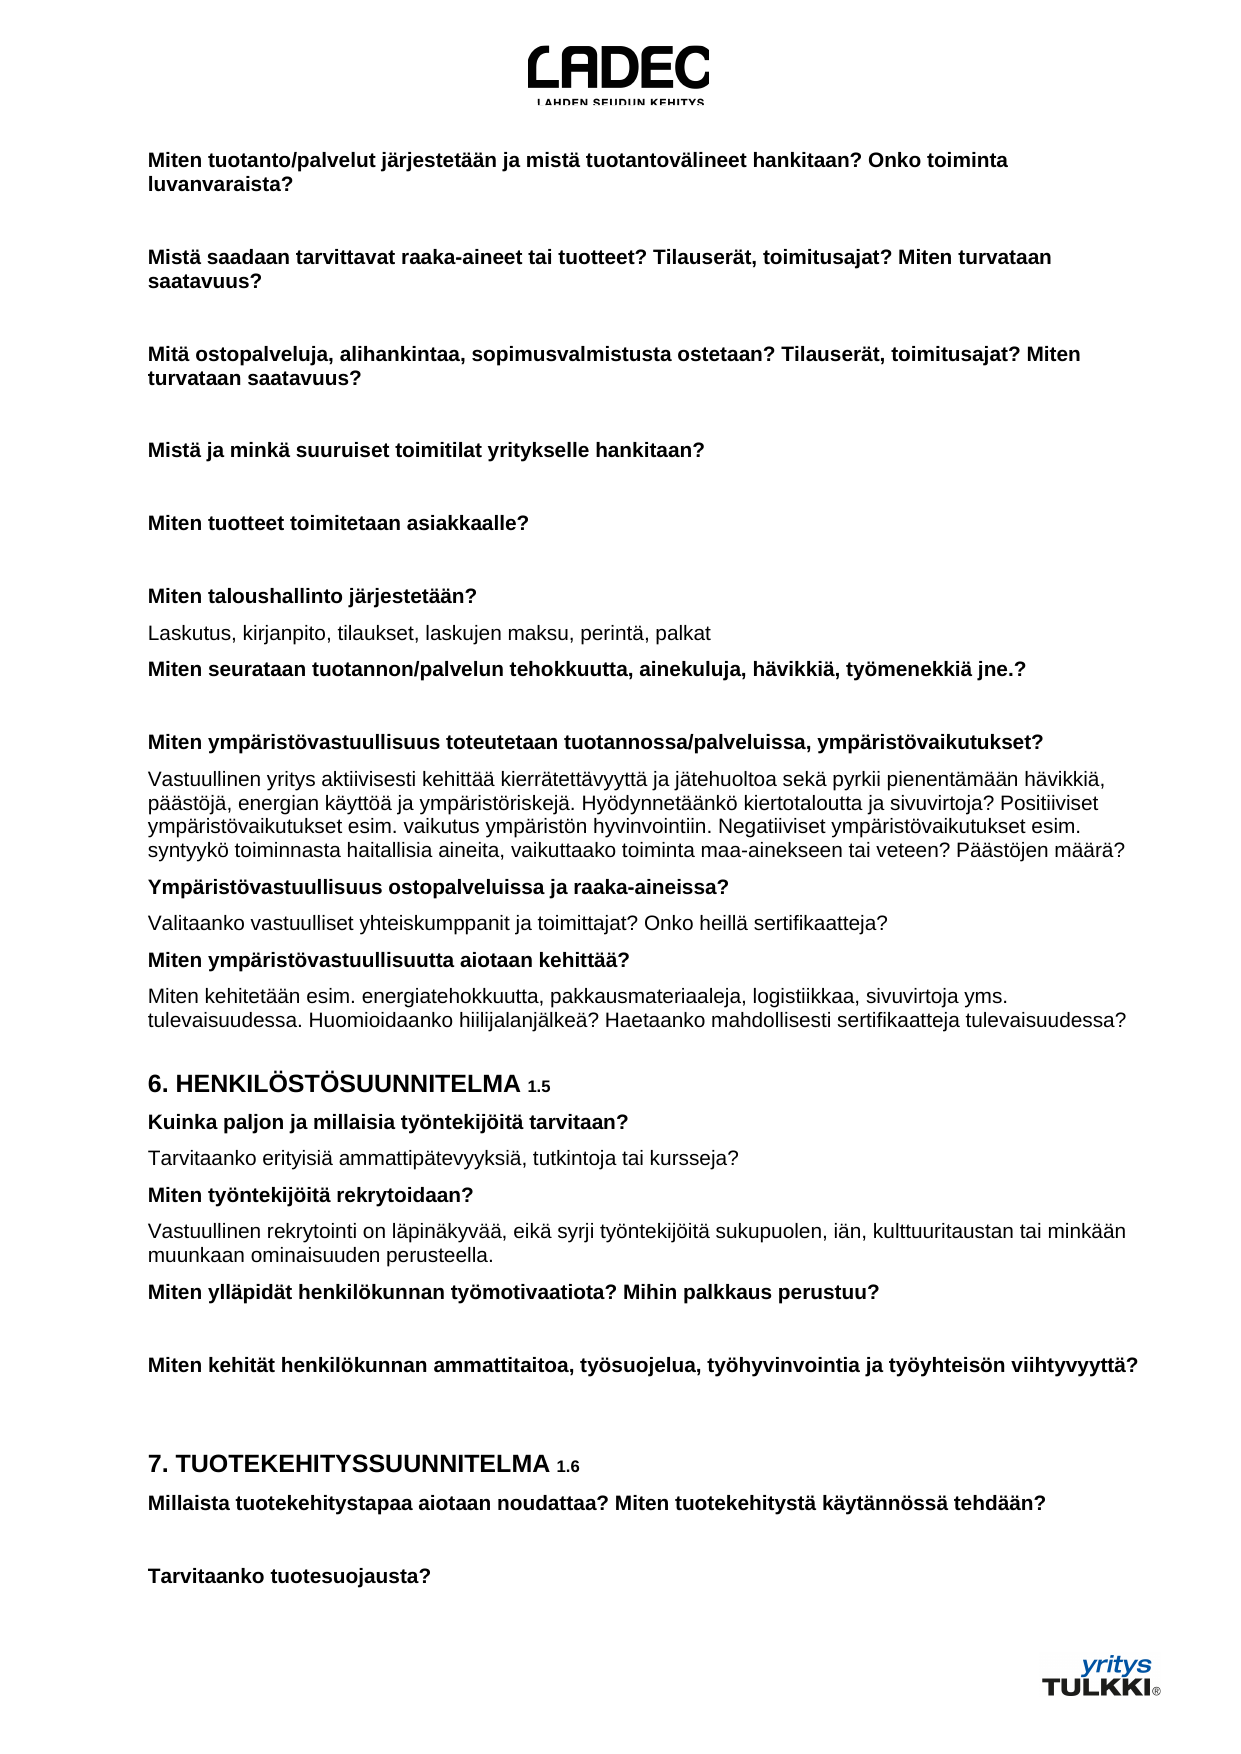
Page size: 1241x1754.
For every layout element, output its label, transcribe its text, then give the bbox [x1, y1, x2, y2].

subtitle Miten tuotanto/palvelut järjestetään ja mistä tuotantovälineet hankitaan? Onko toiminta luvanvaraista? [148, 148, 1152, 196]
text Vastuullinen yritys aktiivisesti kehittää kierrätettävyyttä ja jätehuoltoa sekä pyrkii pienentämään hävikkiä, päästöjä, energian käyttöä ja ympäristöriskejä. Hyödynnetäänkö kiertotaloutta ja sivuvirtoja? Positiiviset ympäristövaikutukset esim. vaikutus ympäristön hyvinvointiin. Negatiiviset ympäristövaikutukset esim. syntyykö toiminnasta haitallisia aineita, vaikuttaako toiminta maa-ainekseen tai veteen? Päästöjen määrä? [148, 766, 1152, 862]
text Vastuullinen rekrytointi on läpinäkyvää, eikä syrji työntekijöitä sukupuolen, iän, kulttuuritaustan tai minkään muunkaan ominaisuuden perusteella. [148, 1219, 1152, 1267]
subtitle Miten seurataan tuotannon/palvelun tehokkuutta, ainekuluja, hävikkiä, työmenekkiä jne.? [148, 657, 1152, 681]
text Tarvitaanko erityisiä ammattipätevyyksiä, tutkintoja tai kursseja? [148, 1146, 1152, 1170]
subtitle Mistä ja minkä suuruiset toimitilat yritykselle hankitaan? [148, 438, 1152, 462]
subtitle Mistä saadaan tarvittavat raaka-aineet tai tuotteet? Tilauserät, toimitusajat? Miten turvataan saatavuus? [148, 244, 1152, 292]
subtitle Miten työntekijöitä rekrytoidaan? [148, 1183, 1152, 1207]
text Laskutus, kirjanpito, tilaukset, laskujen maksu, perintä, palkat [148, 621, 1152, 644]
subtitle Miten ympäristövastuullisuutta aiotaan kehittää? [148, 948, 1152, 972]
text 6. HENKILÖSTÖSUUNNITELMA 1.5 [148, 1068, 1152, 1097]
text Valitaanko vastuulliset yhteiskumppanit ja toimittajat? Onko heillä sertifikaatteja? [148, 911, 1152, 935]
subtitle Tarvitaanko tuotesuojausta? [148, 1563, 1152, 1587]
subtitle Miten ylläpidät henkilökunnan työmotivaatiota? Mihin palkkaus perustuu? [148, 1279, 1152, 1303]
subtitle Kuinka paljon ja millaisia työntekijöitä tarvitaan? [148, 1110, 1152, 1134]
subtitle Miten kehität henkilökunnan ammattitaitoa, työsuojelua, työhyvinvointia ja työyhteisön viihtyvyyttä? [148, 1352, 1152, 1376]
picture [527, 45, 709, 106]
picture [1038, 1652, 1161, 1697]
text Miten kehitetään esim. energiatehokkuutta, pakkausmateriaaleja, logistiikkaa, sivuvirtoja yms. tulevaisuudessa. Huomioidaanko hiilijalanjälkeä? Haetaanko mahdollisesti sertifikaatteja tulevaisuudessa? [148, 984, 1152, 1032]
subtitle Miten tuotteet toimitetaan asiakkaalle? [148, 511, 1152, 535]
subtitle Miten ympäristövastuullisuus toteutetaan tuotannossa/palveluissa, ympäristövaikutukset? [148, 730, 1152, 754]
subtitle Miten taloushallinto järjestetään? [148, 584, 1152, 608]
subtitle Mitä ostopalveluja, alihankintaa, sopimusvalmistusta ostetaan? Tilauserät, toimitusajat? Miten turvataan saatavuus? [148, 341, 1152, 389]
text 7. TUOTEKEHITYSSUUNNITELMA 1.6 [148, 1449, 1152, 1478]
subtitle Millaista tuotekehitystapaa aiotaan noudattaa? Miten tuotekehitystä käytännössä tehdään? [148, 1491, 1152, 1514]
subtitle Ympäristövastuullisuus ostopalveluissa ja raaka-aineissa? [148, 875, 1152, 899]
